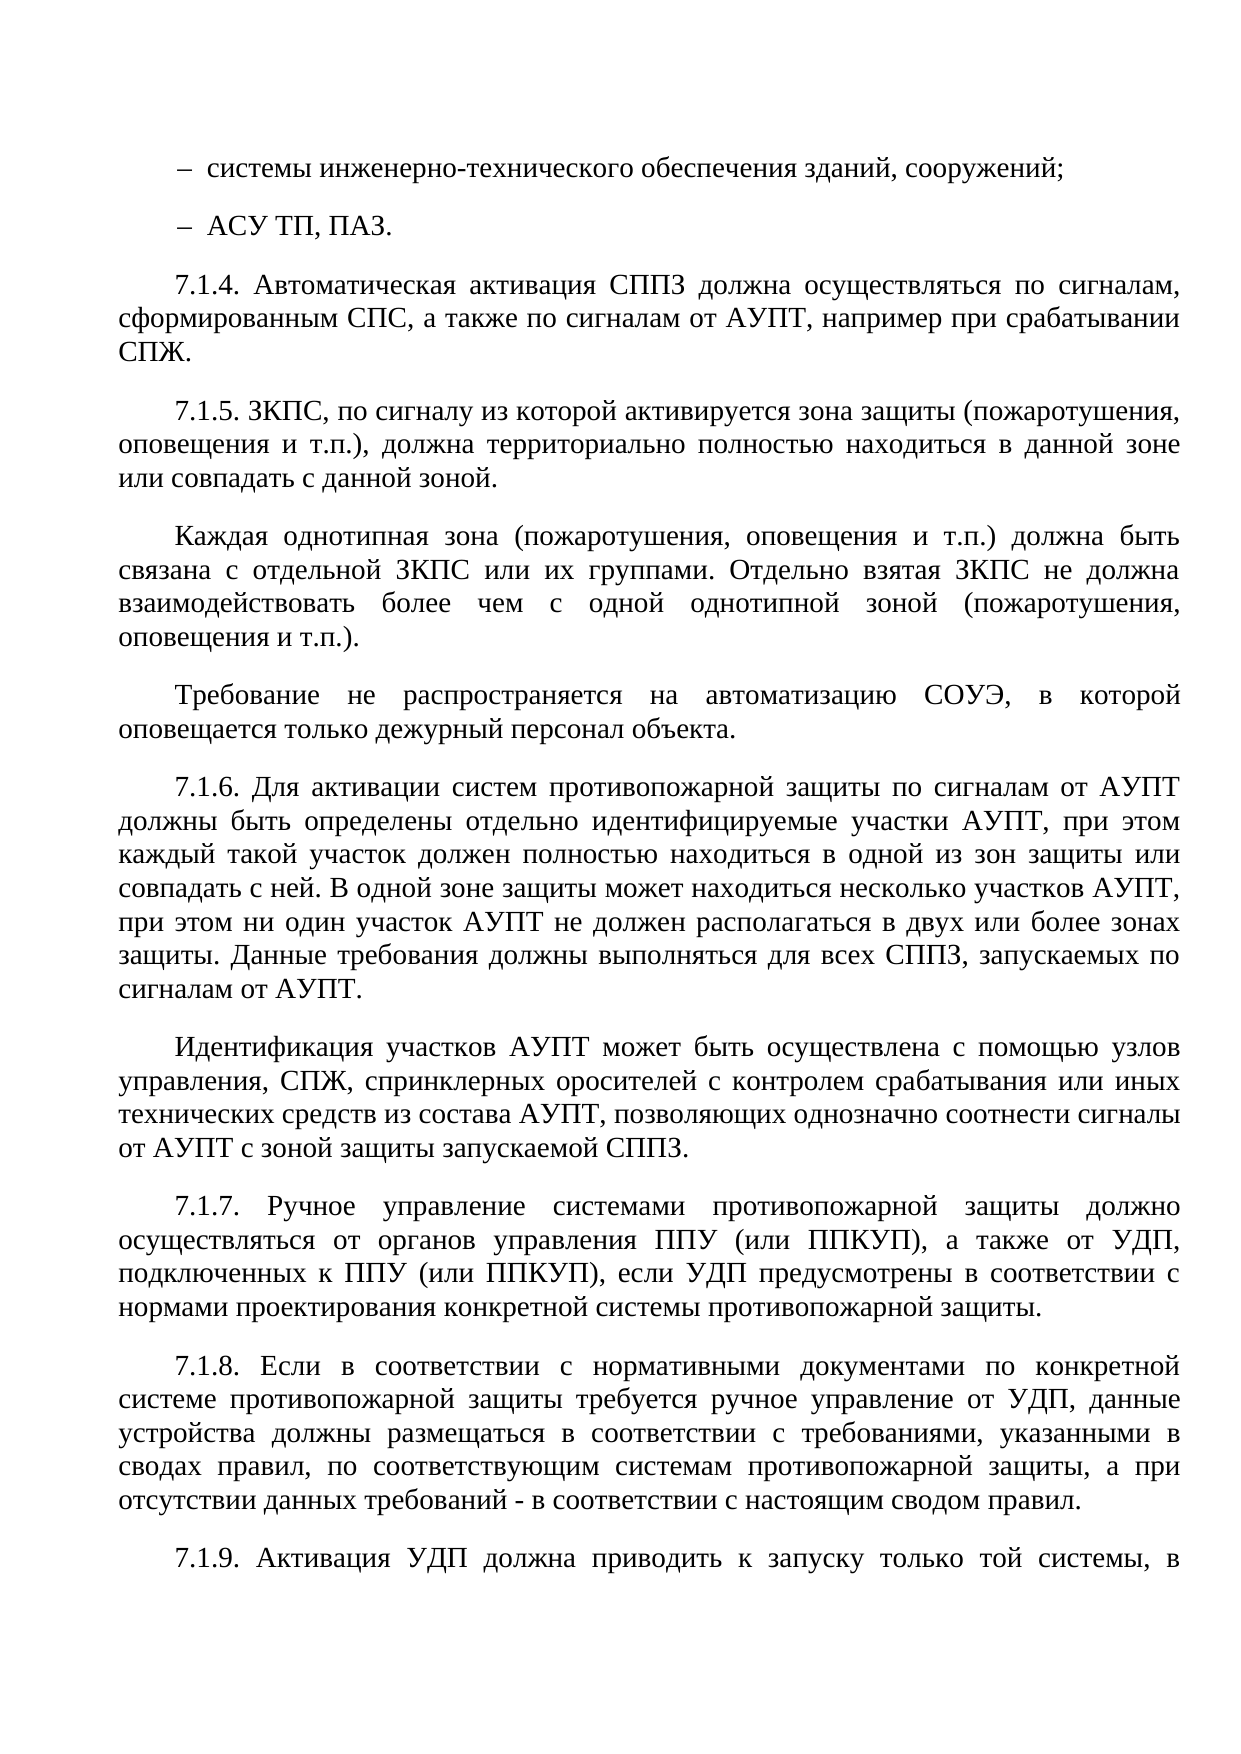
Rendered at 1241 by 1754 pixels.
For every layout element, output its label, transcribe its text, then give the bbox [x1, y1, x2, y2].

text Идентификация участков АУПТ может быть осуществлена с помощью узлов управления, СПЖ, спринклерных оросителей с контролем срабатывания или иных технических средств из состава АУПТ, позволяющих однозначно соотнести сигналы от АУПТ с зоной защиты запускаемой СППЗ. [118, 1029, 1181, 1163]
text 7.1.4. Автоматическая активация СППЗ должна осуществляться по сигналам, сформированным СПС, а также по сигналам от АУПТ, например при срабатывании СПЖ. [118, 267, 1181, 368]
text Требование не распространяется на автоматизацию СОУЭ, в которой оповещается только дежурный персонал объекта. [118, 677, 1181, 744]
text 7.1.6. Для активации систем противопожарной защиты по сигналам от АУПТ должны быть определены отдельно идентифицируемые участки АУПТ, при этом каждый такой участок должен полностью находиться в одной из зон защиты или совпадать с ней. В одной зоне защиты может находиться несколько участков АУПТ, при этом ни один участок АУПТ не должен располагаться в двух или более зонах защиты. Данные требования должны выполняться для всех СППЗ, запускаемых по сигналам от АУПТ. [118, 769, 1181, 1004]
text 7.1.7. Ручное управление системами противопожарной защиты должно осуществляться от органов управления ППУ (или ППКУП), а также от УДП, подключенных к ППУ (или ППКУП), если УДП предусмотрены в соответствии с нормами проектирования конкретной системы противопожарной защиты. [118, 1188, 1181, 1323]
text Каждая однотипная зона (пожаротушения, оповещения и т.п.) должна быть связана с отдельной ЗКПС или их группами. Отдельно взятая ЗКПС не должна взаимодействовать более чем с одной однотипной зоной (пожаротушения, оповещения и т.п.). [118, 518, 1181, 652]
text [118, 1540, 1181, 1574]
text 7.1.8. Если в соответствии с нормативными документами по конкретной системе противопожарной защиты требуется ручное управление от УДП, данные устройства должны размещаться в соответствии с требованиями, указанными в сводах правил, по соответствующим системам противопожарной защиты, а при отсутствии данных требований - в соответствии с настоящим сводом правил. [118, 1348, 1181, 1515]
list системы инженерно-технического обеспечения зданий, сооружений; [118, 150, 1181, 183]
text 7.1.5. ЗКПС, по сигналу из которой активируется зона защиты (пожаротушения, оповещения и т.п.), должна территориально полностью находиться в данной зоне или совпадать с данной зоной. [118, 393, 1181, 493]
list АСУ ТП, ПАЗ. [118, 208, 1181, 242]
